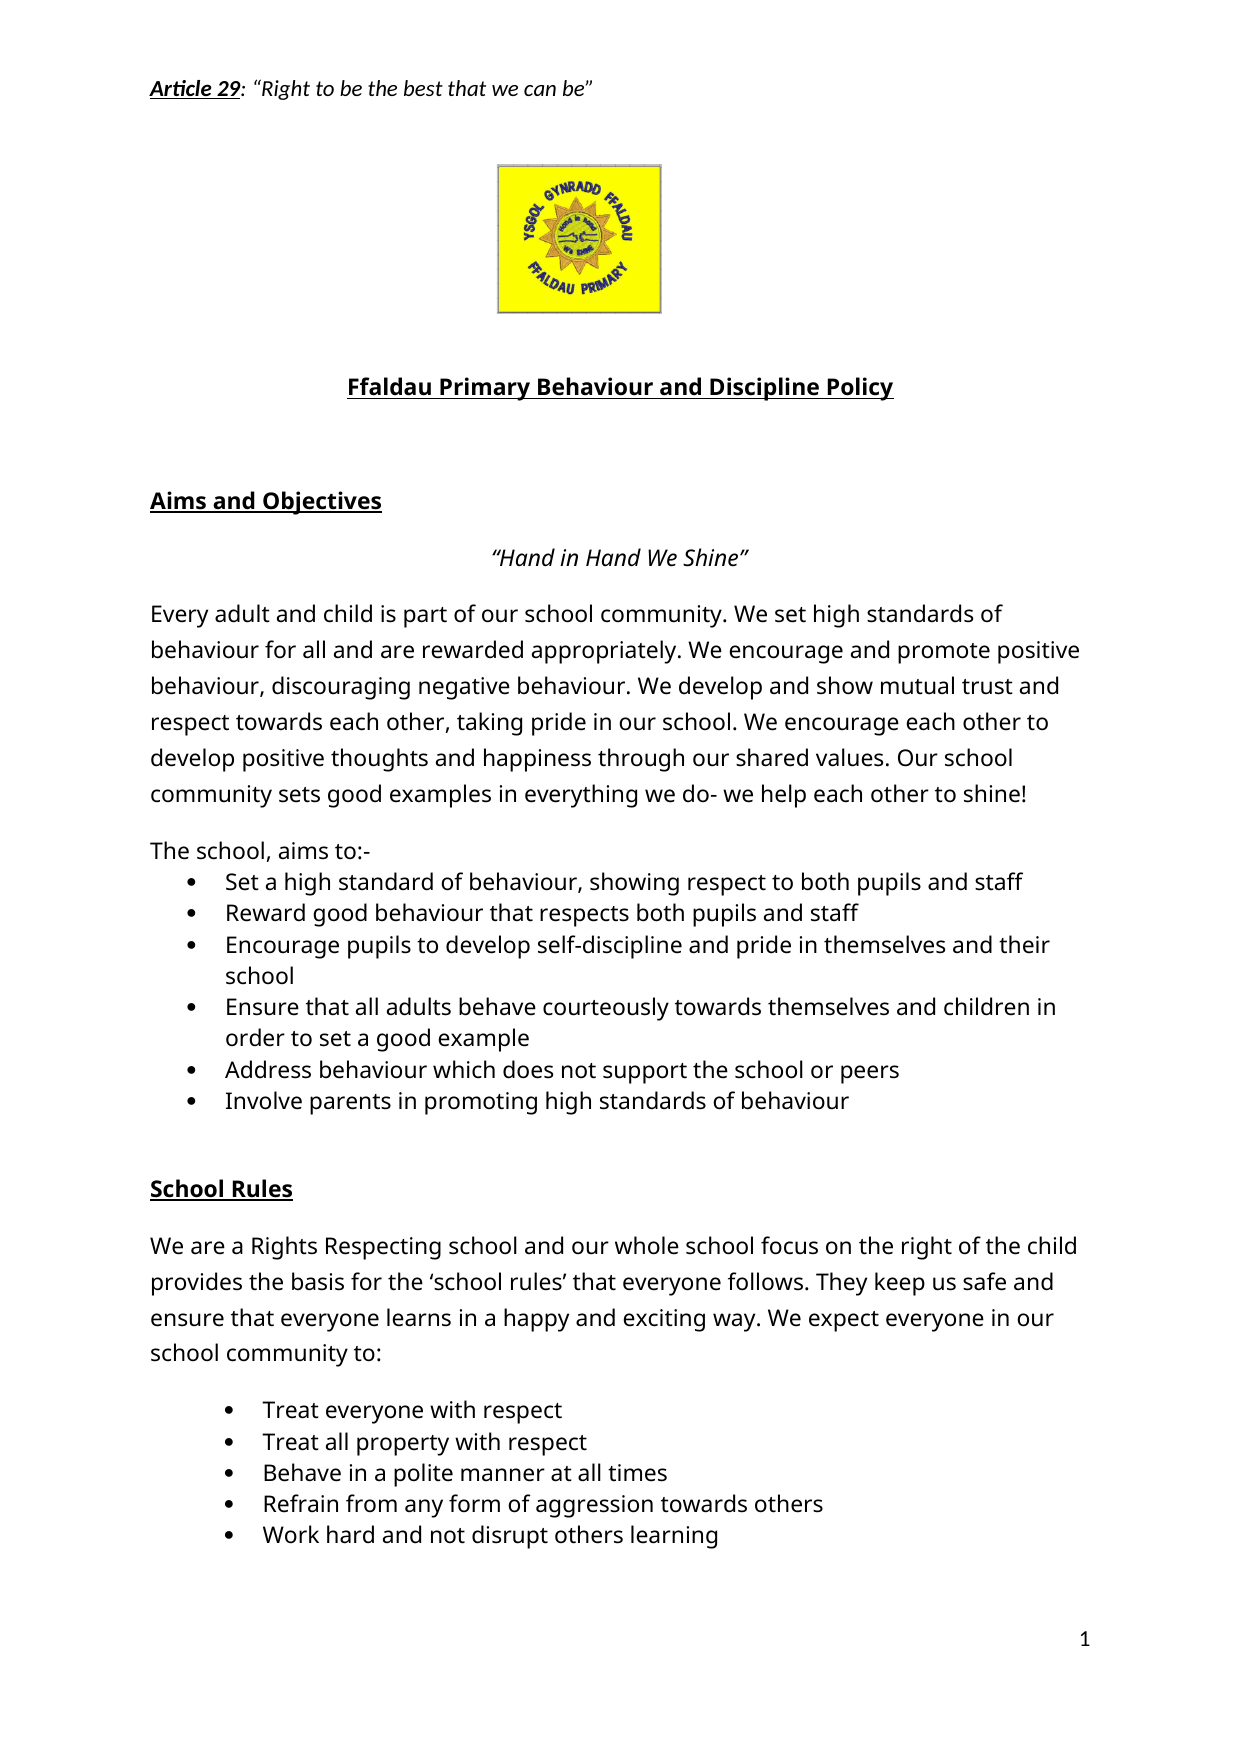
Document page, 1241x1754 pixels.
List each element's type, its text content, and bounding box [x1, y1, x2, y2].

list Treat all property with respect [225, 1425, 1090, 1457]
list Behave in a polite manner at all times [225, 1457, 1090, 1488]
list Work hard and not disrupt others learning [225, 1519, 1090, 1550]
text We are a Rights Respecting school and our whole school focus on the right of the child provides the basis for the ‘school rules’ that everyone follows. They keep us safe and ensure that everyone learns in a happy and exciting way. We expect everyone in our school community to: [150, 1229, 1090, 1369]
list Encourage pupils to develop self-discipline and pride in themselves and their school [187, 928, 1090, 991]
text Ffaldau Primary Behaviour and Discipline Policy [150, 371, 1090, 402]
text Every adult and child is part of our school community. We set high standards of behaviour for all and are rewarded appropriately. We encourage and promote positive behaviour, discouraging negative behaviour. We develop and show mutual trust and respect towards each other, taking pride in our school. We encourage each other to develop positive thoughts and happiness through our shared values. Our school community sets good examples in everything we do- we help each other to shine! [150, 598, 1090, 809]
list Involve parents in promoting high standards of behaviour [187, 1085, 1090, 1116]
list Address behaviour which does not support the school or peers [187, 1053, 1090, 1085]
text The school, aims to:- [150, 835, 1090, 866]
list Treat everyone with respect [225, 1394, 1090, 1425]
picture [496, 164, 662, 314]
list Set a high standard of behaviour, showing respect to both pupils and staff [187, 866, 1090, 897]
list Ensure that all adults behave courteously towards themselves and children in order to set a good example [187, 991, 1090, 1053]
list Reward good behaviour that respects both pupils and staff [187, 897, 1090, 928]
text Aims and Objectives [150, 485, 1090, 516]
list Refrain from any form of aggression towards others [225, 1488, 1090, 1519]
text School Rules [150, 1173, 1090, 1204]
text “Hand in Hand We Shine” [150, 542, 1090, 573]
